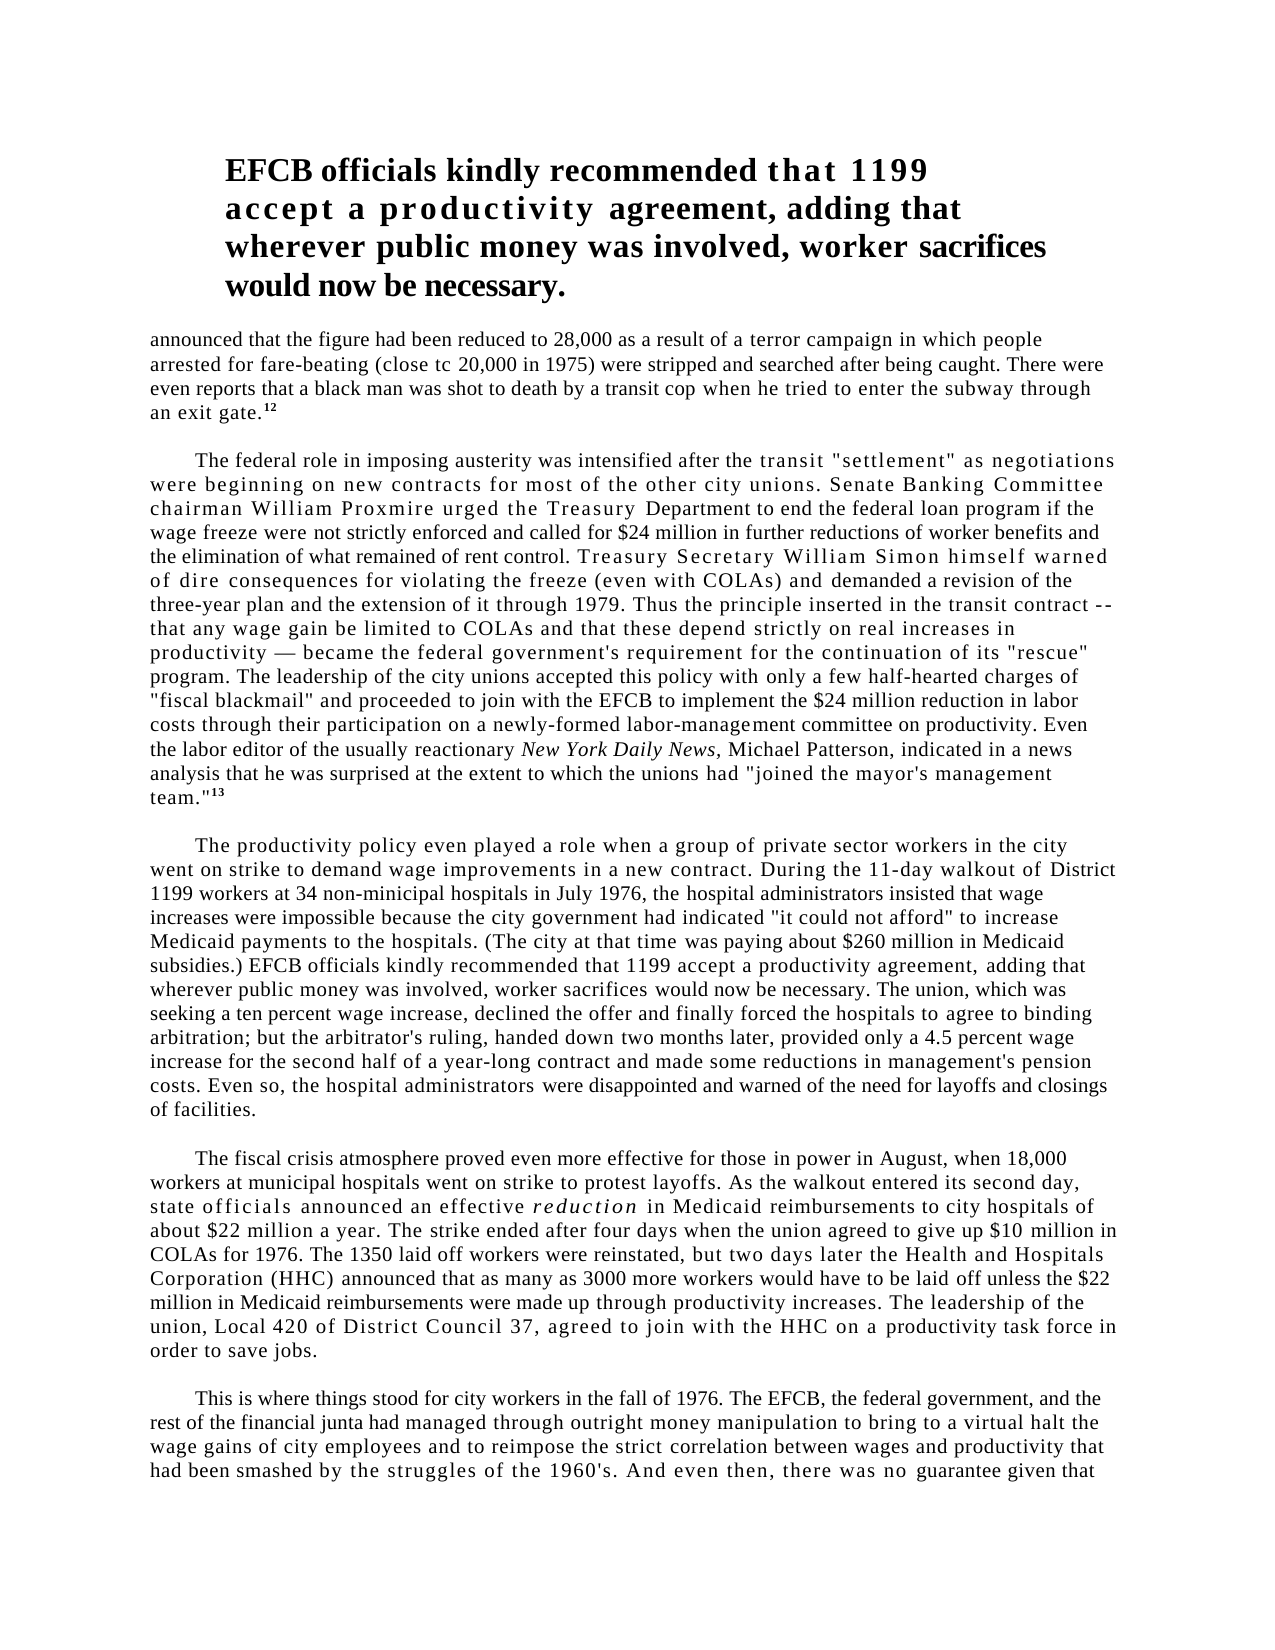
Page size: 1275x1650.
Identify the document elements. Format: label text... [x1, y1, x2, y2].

text announced that the figure had been reduced to 28,000 as a result of a terror campaign in which people arrested for fare-beating (close tc 20,000 in 1975) were stripped and searched after being caught. There were even reports that a black man was shot to death by a transit cop when he tried to enter the subway through an exit gate.12 [150, 327, 1117, 424]
text The productivity policy even played a role when a group of private sector workers in the city went on strike to demand wage improvements in a new contract. During the 11-day walkout of District 1199 workers at 34 non-minicipal hospitals in July 1976, the hospital administrators insisted that wage increases were impossible because the city government had indicated "it could not afford" to increase Medicaid payments to the hospitals. (The city at that time was paying about $260 million in Medicaid subsidies.) EFCB officials kindly recommended that 1199 accept a productivity agreement, adding that wherever public money was involved, worker sacrifices would now be necessary. The union, which was seeking a ten percent wage increase, declined the offer and finally forced the hospitals to agree to binding arbitration; but the arbitrator's ruling, handed down two months later, provided only a 4.5 percent wage increase for the second half of a year-long contract and made some reductions in management's pension costs. Even so, the hospital administrators were disappointed and warned of the need for layoffs and closings of facilities. [150, 833, 1117, 1121]
text The federal role in imposing austerity was intensified after the transit "settlement" as negotiations were beginning on new contracts for most of the other city unions. Senate Banking Committee chairman William Proxmire urged the Treasury Department to end the federal loan program if the wage freeze were not strictly enforced and called for $24 million in further reductions of worker benefits and the elimination of what remained of rent control. Treasury Secretary William Simon himself warned of dire consequences for violating the freeze (even with COLAs) and demanded a revision of the three-year plan and the extension of it through 1979. Thus the principle inserted in the transit contract -that any wage gain be limited to COLAs and that these depend strictly on real increases in productivity — became the federal government's requirement for the continuation of its "rescue" program. The leadership of the city unions accepted this policy with only a few half-hearted charges of "fiscal blackmail" and proceeded to join with the EFCB to implement the $24 million reduction in labor costs through their participation on a newly-formed labor-management committee on productivity. Even the labor editor of the usually reactionary New York Daily News, Michael Patterson, indicated in a news analysis that he was surprised at the extent to which the unions had "joined the mayor's management team."13 [150, 448, 1117, 809]
text EFCB officials kindly recommended that 1199 accept a productivity agreement, adding that wherever public money was involved, worker sacrifices would now be necessary. [225, 150, 1050, 303]
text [150, 1386, 1117, 1482]
text The fiscal crisis atmosphere proved even more effective for those in power in August, when 18,000 workers at municipal hospitals went on strike to protest layoffs. As the walkout entered its second day, state officials announced an effective reduction in Medicaid reimbursements to city hospitals of about $22 million a year. The strike ended after four days when the union agreed to give up $10 million in COLAs for 1976. The 1350 laid off workers were reinstated, but two days later the Health and Hospitals Corporation (HHC) announced that as many as 3000 more workers would have to be laid off unless the $22 million in Medicaid reimbursements were made up through productivity increases. The leadership of the union, Local 420 of District Council 37, agreed to join with the HHC on a productivity task force in order to save jobs. [150, 1146, 1117, 1362]
